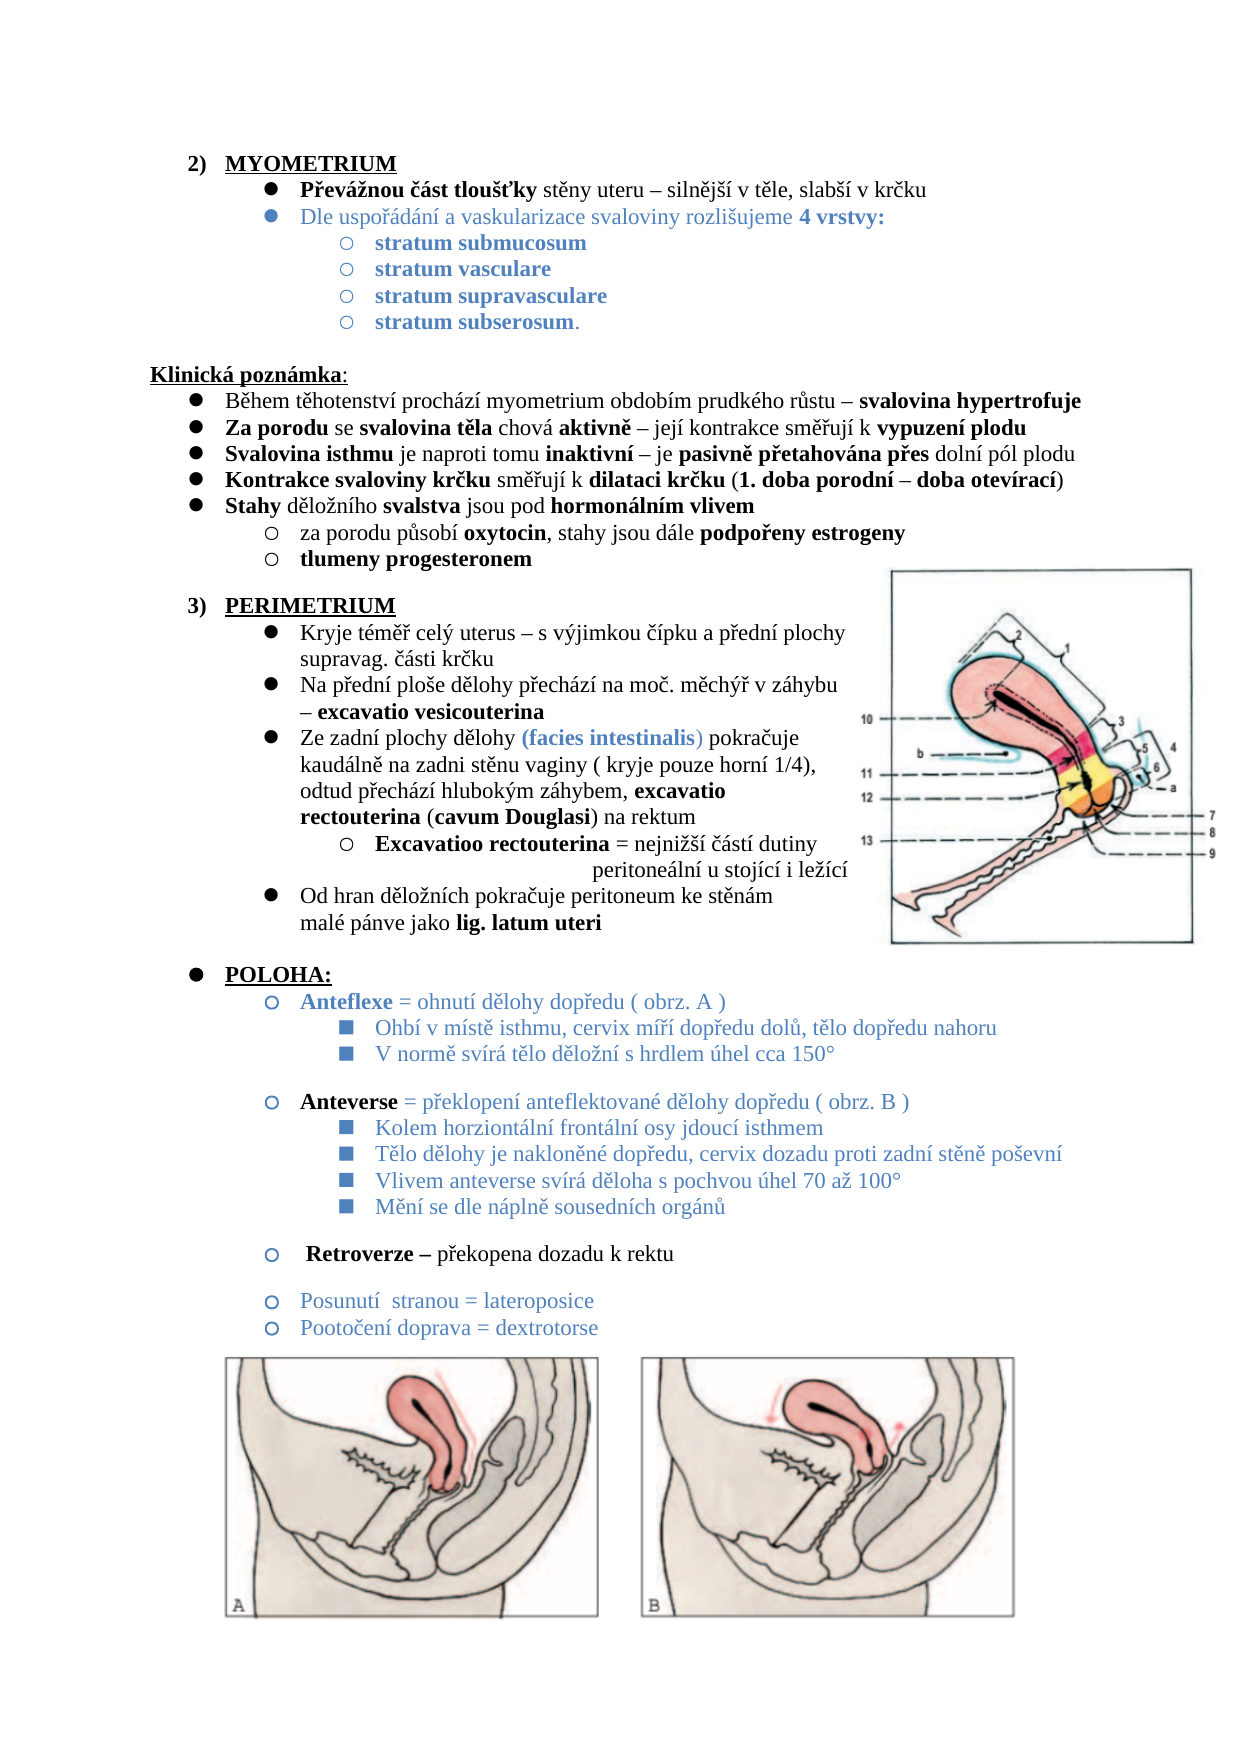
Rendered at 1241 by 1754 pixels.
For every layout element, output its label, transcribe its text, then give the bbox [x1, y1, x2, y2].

list Ohbí v místě isthmu, cervix míří dopředu dolů, tělo dopředu nahoru [337, 1014, 1090, 1041]
list Vlivem anteverse svírá děloha s pochvou úhel 70 až 100° [337, 1167, 1090, 1193]
list Tělo dělohy je nakloněné dopředu, cervix dozadu proti zadní stěně poševní [337, 1140, 1090, 1167]
text odtud přechází hlubokým záhybem, excavatio [300, 777, 1090, 803]
list PERIMETRIUM [187, 592, 1090, 619]
list Dle uspořádání a vaskularizace svaloviny rozlišujeme 4 vrstvy: [262, 203, 1090, 229]
list Pootočení doprava = dextrotorse [262, 1314, 1090, 1340]
list Excavatioo rectouterina = nejnižší částí dutiny [337, 830, 1090, 856]
list Stahy děložního svalstva jsou pod hormonálním vlivem [187, 493, 1090, 519]
list tlumeny progesteronem [262, 545, 1090, 572]
text kaudálně na zadni stěnu vaginy ( kryje pouze horní 1/4), [300, 751, 1090, 777]
list Ze zadní plochy dělohy (facies intestinalis) pokračuje [262, 724, 1090, 751]
list Mění se dle náplně sousedních orgánů [337, 1193, 1090, 1219]
text – excavatio vesicouterina [300, 698, 1090, 724]
list Kolem horziontální frontální osy jdoucí isthmem [337, 1114, 1090, 1140]
text rectouterina (cavum Douglasi) na rektum [300, 803, 1090, 830]
picture [209, 1343, 1030, 1630]
list V normě svírá tělo děložní s hrdlem úhel cca 150° [337, 1041, 1090, 1067]
list za porodu působí oxytocin, stahy jsou dále podpořeny estrogeny [262, 519, 1090, 545]
list Za porodu se svalovina těla chová aktivně – její kontrakce směřují k vypuzení plodu [187, 413, 1090, 440]
list Retroverze – překopena dozadu k rektu [262, 1240, 1090, 1267]
list Kryje téměř celý uterus – s výjimkou čípku a přední plochy [262, 619, 1090, 645]
list Anteverse = překlopení anteflektované dělohy dopředu ( obrz. B ) [262, 1088, 1090, 1114]
list Během těhotenství prochází myometrium obdobím prudkého růstu – svalovina hypertrofuje [187, 387, 1090, 413]
list Anteflexe = ohnutí dělohy dopředu ( obrz. A ) [262, 988, 1090, 1014]
list Převážnou část tloušťky stěny uteru – silnější v těle, slabší v krčku [262, 176, 1090, 203]
text Klinická poznámka: [150, 361, 1090, 387]
list stratum supravasculare [337, 282, 1090, 308]
list Na přední ploše dělohy přechází na moč. měchýř v záhybu [262, 672, 1090, 698]
list stratum vasculare [337, 255, 1090, 282]
list Od hran děložních pokračuje peritoneum ke stěnám [262, 882, 1090, 909]
list MYOMETRIUM [187, 150, 1090, 176]
list Posunutí stranou = lateroposice [262, 1287, 1090, 1314]
list stratum submucosum [337, 229, 1090, 255]
picture [848, 546, 1223, 952]
text supravag. části krčku [300, 645, 1090, 672]
list POLOHA: [187, 961, 1090, 988]
list Svalovina isthmu je naproti tomu inaktivní – je pasivně přetahována přes dolní pól plodu [187, 440, 1090, 466]
text peritoneální u stojící i ležící [375, 856, 1090, 882]
list stratum subserosum. [337, 308, 1090, 334]
text malé pánve jako lig. latum uteri [300, 909, 1090, 935]
list Kontrakce svaloviny krčku směřují k dilataci krčku (1. doba porodní – doba otevírací) [187, 466, 1090, 493]
